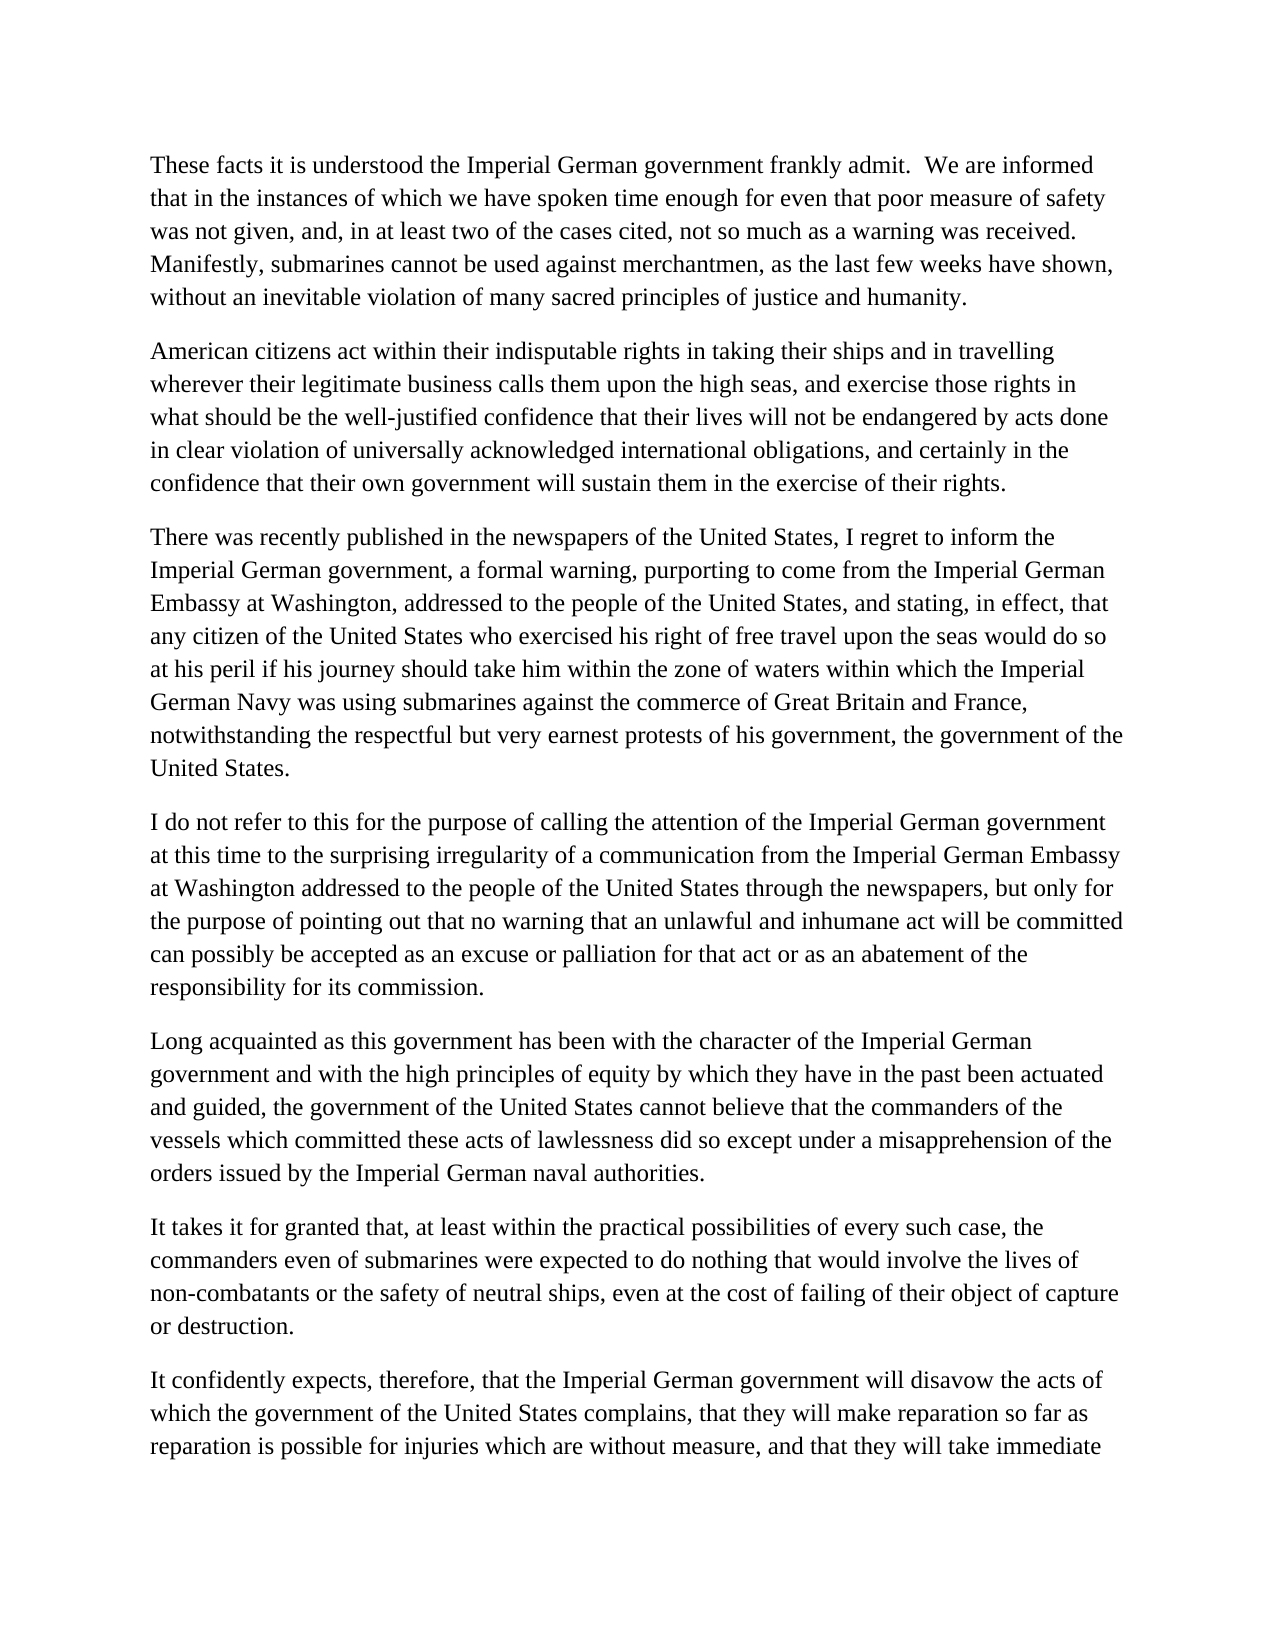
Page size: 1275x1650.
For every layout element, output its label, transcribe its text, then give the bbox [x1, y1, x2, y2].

text There was recently published in the newspapers of the United States, I regret to inform the Imperial German government, a formal warning, purporting to come from the Imperial German Embassy at Washington, addressed to the people of the United States, and stating, in effect, that any citizen of the United States who exercised his right of free travel upon the seas would do so at his peril if his journey should take him within the zone of waters within which the Imperial German Navy was using submarines against the commerce of Great Britain and France, notwithstanding the respectful but very earnest protests of his government, the government of the United States. [150, 522, 1125, 782]
text These facts it is understood the Imperial German government frankly admit. We are informed that in the instances of which we have spoken time enough for even that poor measure of safety was not given, and, in at least two of the cases cited, not so much as a warning was received. Manifestly, submarines cannot be used against merchantmen, as the last few weeks have shown, without an inevitable violation of many sacred principles of justice and humanity. [150, 150, 1125, 311]
text I do not refer to this for the purpose of calling the attention of the Imperial German government at this time to the surprising irregularity of a communication from the Imperial German Embassy at Washington addressed to the people of the United States through the newspapers, but only for the purpose of pointing out that no warning that an unlawful and inhumane act will be committed can possibly be accepted as an excuse or palliation for that act or as an abatement of the responsibility for its commission. [150, 807, 1125, 1001]
text Long acquainted as this government has been with the character of the Imperial German government and with the high principles of equity by which they have in the past been actuated and guided, the government of the United States cannot believe that the commanders of the vessels which committed these acts of lawlessness did so except under a misapprehension of the orders issued by the Imperial German naval authorities. [150, 1026, 1125, 1187]
text It takes it for granted that, at least within the practical possibilities of every such case, the commanders even of submarines were expected to do nothing that would involve the lives of non-combatants or the safety of neutral ships, even at the cost of failing of their object of capture or destruction. [150, 1212, 1125, 1339]
text American citizens act within their indisputable rights in taking their ships and in travelling wherever their legitimate business calls them upon the high seas, and exercise those rights in what should be the well-justified confidence that their lives will not be endangered by acts done in clear violation of universally acknowledged international obligations, and certainly in the confidence that their own government will sustain them in the exercise of their rights. [150, 336, 1125, 497]
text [150, 1365, 1125, 1459]
